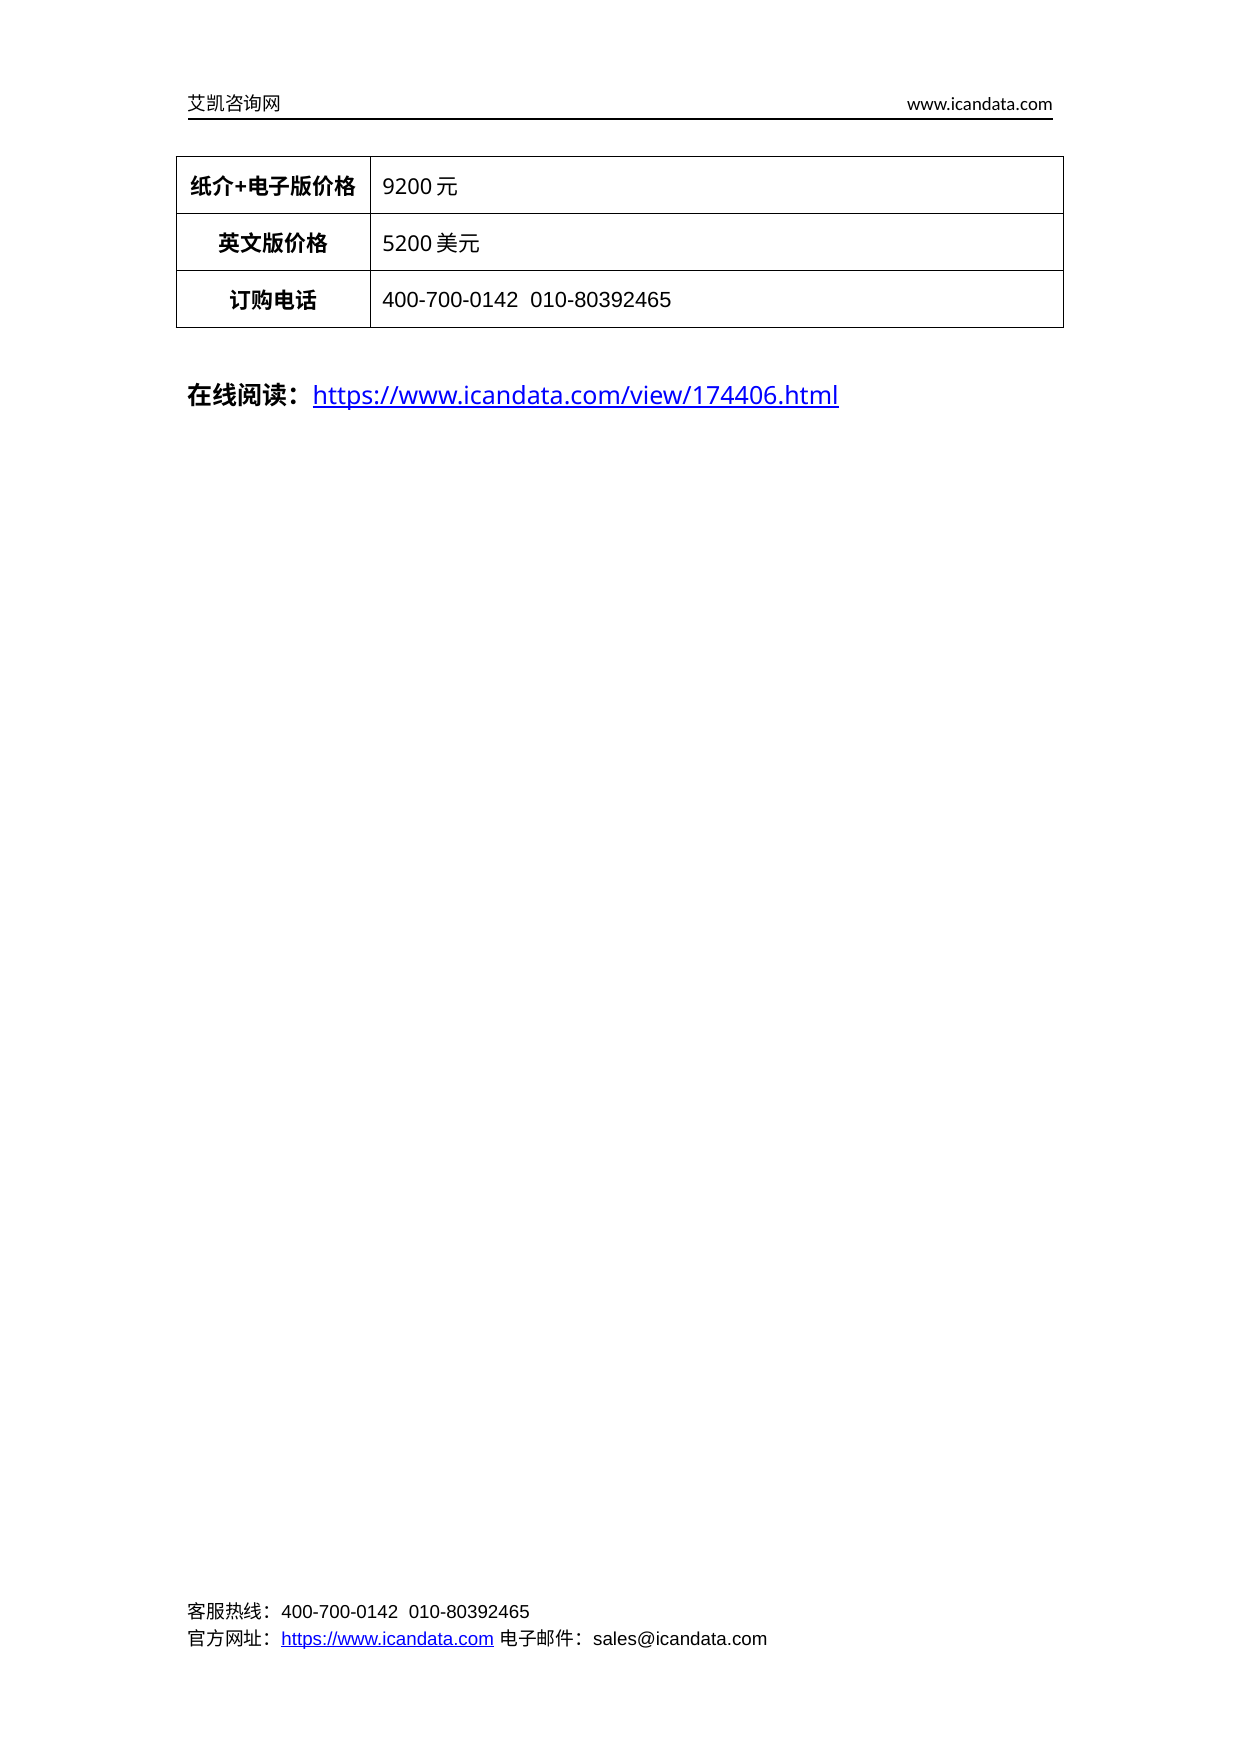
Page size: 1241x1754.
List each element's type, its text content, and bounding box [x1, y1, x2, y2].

table_cell 5200美元 [371, 214, 1063, 270]
table_cell 9200元 [371, 157, 1063, 213]
table_cell 英文版价格 [177, 214, 370, 270]
text 在线阅读：https://www.icandata.com/view/174406.html [187, 361, 1053, 426]
table_cell 纸介+电子版价格 [177, 157, 370, 213]
table_cell 订购电话 [177, 271, 370, 327]
table_cell 400-700-0142 010-80392465 [371, 271, 1063, 327]
